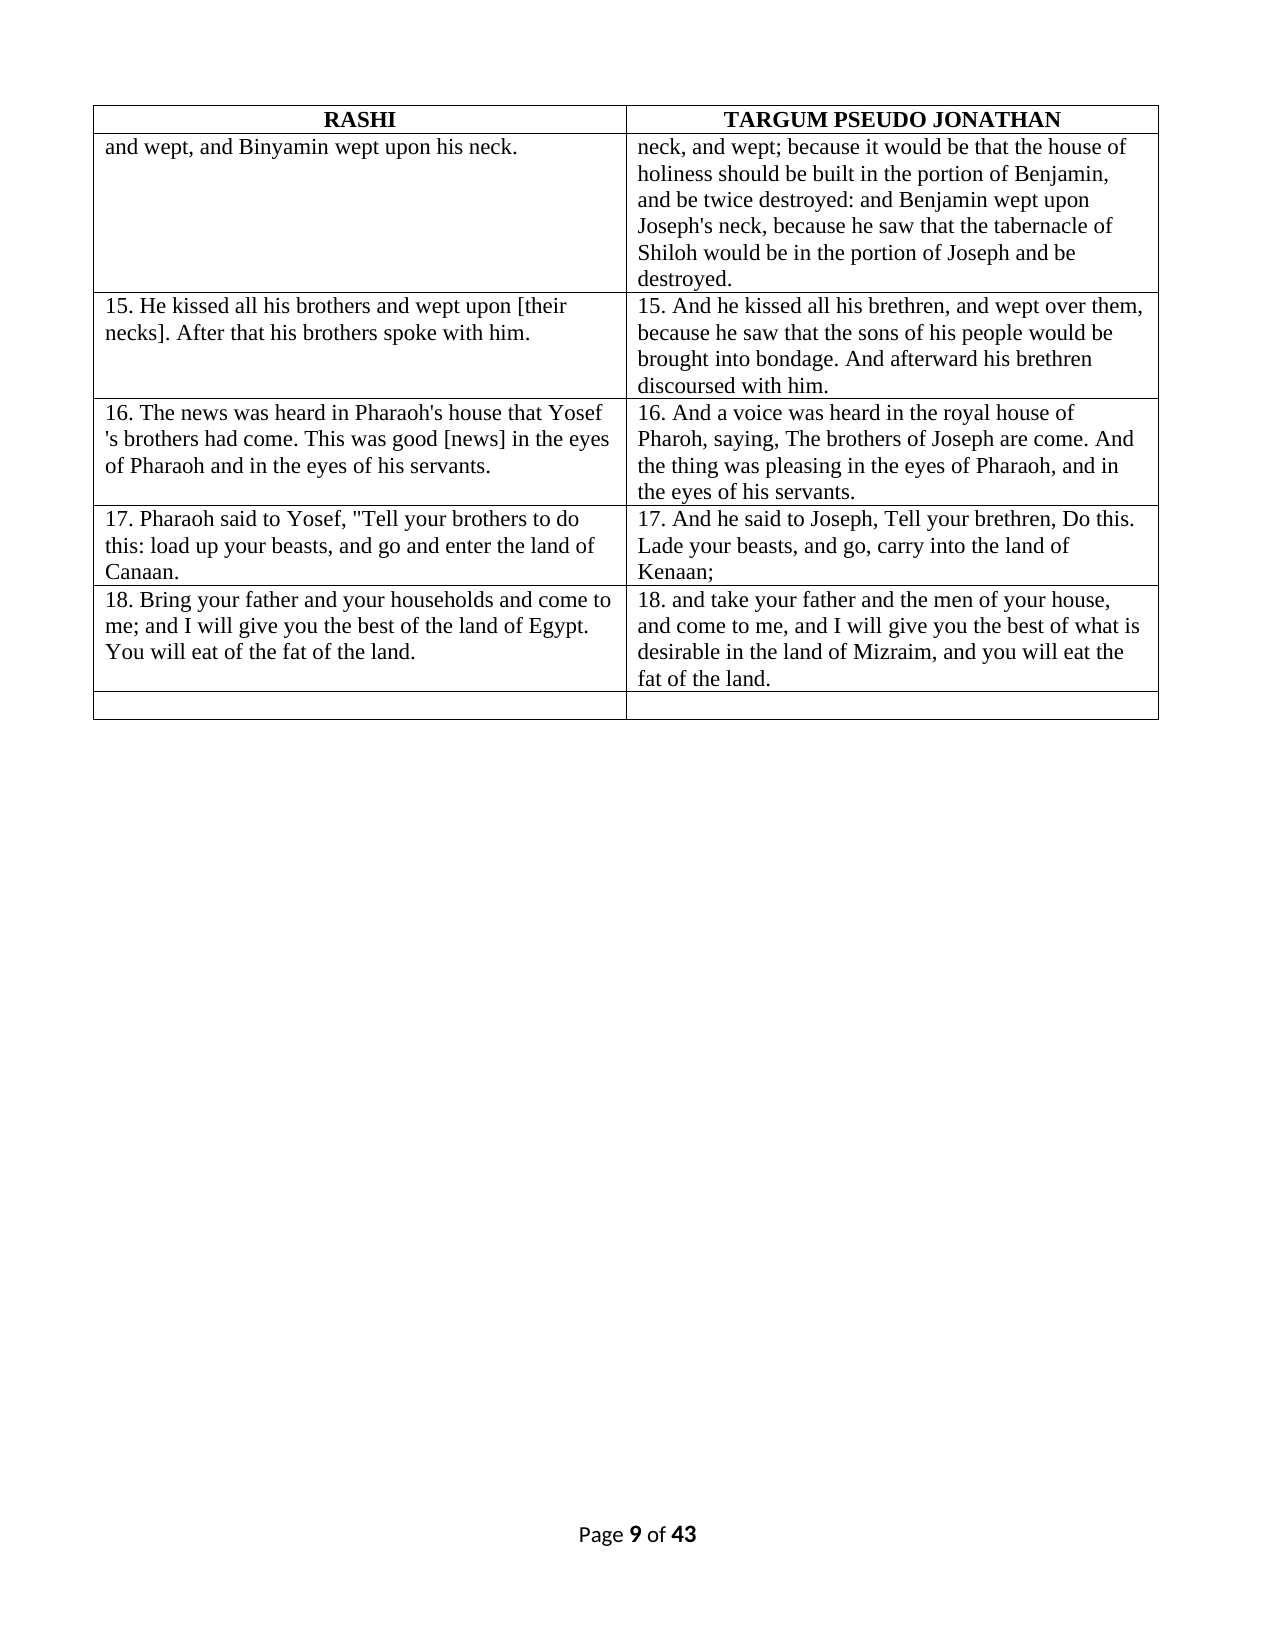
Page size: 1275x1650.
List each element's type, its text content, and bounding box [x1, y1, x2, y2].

table_header TARGUM PSEUDO JONATHAN [627, 106, 1158, 132]
table_cell 15. He kissed all his brothers and wept upon [their necks]. After that his brothers spoke with him. [94, 293, 626, 398]
table_cell [94, 692, 626, 718]
table_cell 17. Pharaoh said to Yosef, "Tell your brothers to do this: load up your beasts, and go and enter the land of Canaan. [94, 506, 626, 584]
table_cell 15. And he kissed all his brethren, and wept over them, because he saw that the sons of his people would be brought into bondage. And afterward his brethren discoursed with him. [627, 293, 1158, 398]
table_cell 18. and take your father and the men of your house, and come to me, and I will give you the best of what is desirable in the land of Mizraim, and you will eat the fat of the land. [627, 586, 1158, 691]
table_cell 17. And he said to Joseph, Tell your brethren, Do this. Lade your beasts, and go, carry into the land of Kenaan; [627, 506, 1158, 584]
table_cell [94, 134, 626, 292]
table_cell 16. The news was heard in Pharaoh's house that Yosef 's brothers had come. This was good [news] in the eyes of Pharaoh and in the eyes of his servants. [94, 399, 626, 504]
table_cell [627, 692, 1158, 718]
table_cell 18. Bring your father and your households and come to me; and I will give you the best of the land of Egypt. You will eat of the fat of the land. [94, 586, 626, 691]
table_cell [627, 134, 1158, 292]
table_cell 16. And a voice was heard in the royal house of Pharoh, saying, The brothers of Joseph are come. And the thing was pleasing in the eyes of Pharaoh, and in the eyes of his servants. [627, 399, 1158, 504]
table_header RASHI [94, 106, 626, 132]
